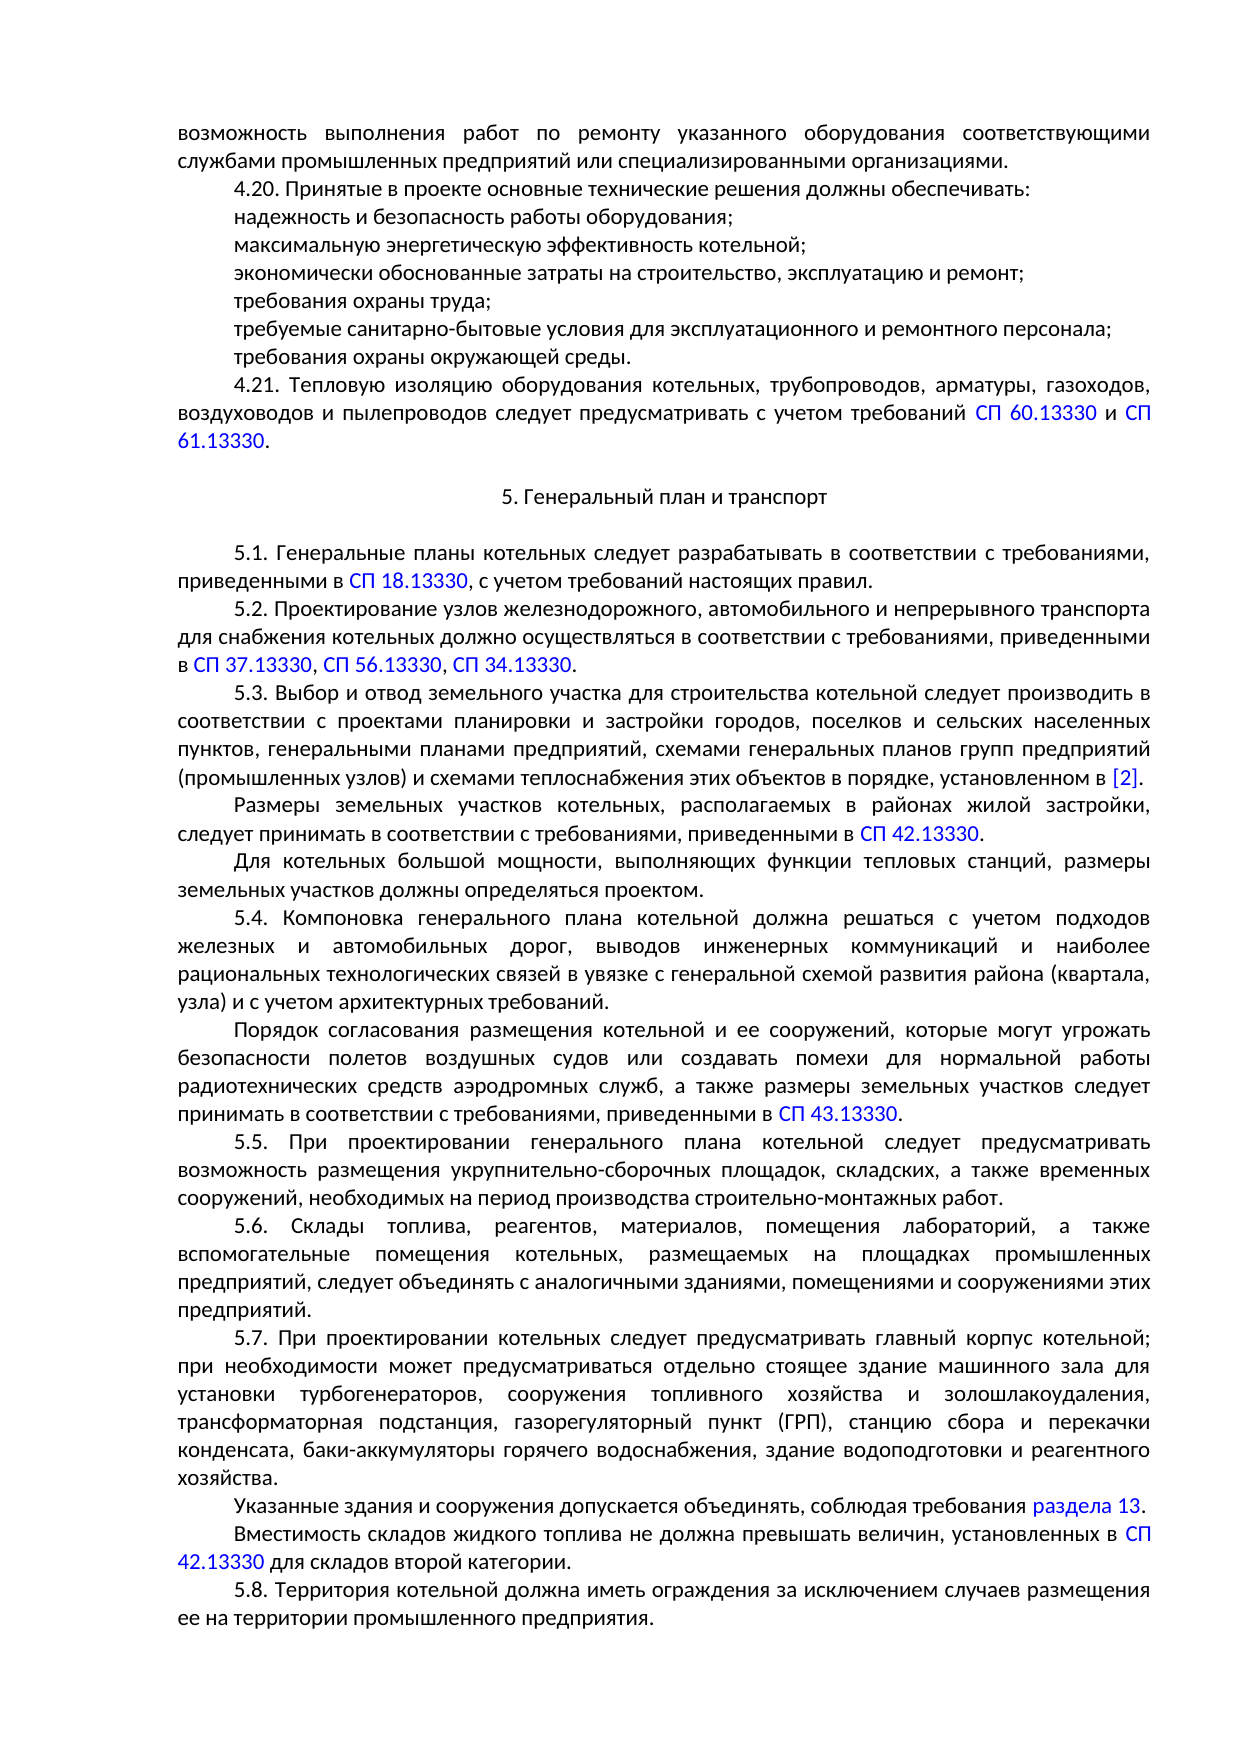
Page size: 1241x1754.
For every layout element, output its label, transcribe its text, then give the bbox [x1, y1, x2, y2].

text Порядок согласования размещения котельной и ее сооружений, которые могут угрожать безопасности полетов воздушных судов или создавать помехи для нормальной работы радиотехнических средств аэродромных служб, а также размеры земельных участков следует принимать в соответствии с требованиями, приведенными в СП 43.13330. [177, 1015, 1152, 1127]
text экономически обоснованные затраты на строительство, эксплуатацию и ремонт; [177, 258, 1152, 286]
text Размеры земельных участков котельных, располагаемых в районах жилой застройки, следует принимать в соответствии с требованиями, приведенными в СП 42.13330. [177, 791, 1152, 847]
text 5.3. Выбор и отвод земельного участка для строительства котельной следует производить в соответствии с проектами планировки и застройки городов, поселков и сельских населенных пунктов, генеральными планами предприятий, схемами генеральных планов групп предприятий (промышленных узлов) и схемами теплоснабжения этих объектов в порядке, установленном в [2]. [177, 678, 1152, 791]
text Вместимость складов жидкого топлива не должна превышать величин, установленных в СП 42.13330 для складов второй категории. [177, 1519, 1152, 1575]
text надежность и безопасность работы оборудования; [177, 202, 1152, 230]
text 5.6. Склады топлива, реагентов, материалов, помещения лабораторий, а также вспомогательные помещения котельных, размещаемых на площадках промышленных предприятий, следует объединять с аналогичными зданиями, помещениями и сооружениями этих предприятий. [177, 1211, 1152, 1323]
text 5.5. При проектировании генерального плана котельной следует предусматривать возможность размещения укрупнительно-сборочных площадок, складских, а также временных сооружений, необходимых на период производства строительно-монтажных работ. [177, 1127, 1152, 1211]
text требования охраны труда; [177, 286, 1152, 314]
text 5. Генеральный план и транспорт [177, 482, 1152, 510]
text требования охраны окружающей среды. [177, 342, 1152, 370]
text 5.2. Проектирование узлов железнодорожного, автомобильного и непрерывного транспорта для снабжения котельных должно осуществляться в соответствии с требованиями, приведенными в СП 37.13330, СП 56.13330, СП 34.13330. [177, 594, 1152, 678]
text 4.20. Принятые в проекте основные технические решения должны обеспечивать: [177, 174, 1152, 202]
text 4.21. Тепловую изоляцию оборудования котельных, трубопроводов, арматуры, газоходов, воздуховодов и пылепроводов следует предусматривать с учетом требований СП 60.13330 и СП 61.13330. [177, 370, 1152, 454]
text Указанные здания и сооружения допускается объединять, соблюдая требования раздела 13. [177, 1491, 1152, 1519]
text 5.8. Территория котельной должна иметь ограждения за исключением случаев размещения ее на территории промышленного предприятия. [177, 1575, 1152, 1631]
text максимальную энергетическую эффективность котельной; [177, 230, 1152, 258]
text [177, 118, 1152, 174]
text требуемые санитарно-бытовые условия для эксплуатационного и ремонтного персонала; [177, 314, 1152, 342]
text 5.1. Генеральные планы котельных следует разрабатывать в соответствии с требованиями, приведенными в СП 18.13330, с учетом требований настоящих правил. [177, 538, 1152, 594]
text Для котельных большой мощности, выполняющих функции тепловых станций, размеры земельных участков должны определяться проектом. [177, 847, 1152, 903]
text 5.7. При проектировании котельных следует предусматривать главный корпус котельной; при необходимости может предусматриваться отдельно стоящее здание машинного зала для установки турбогенераторов, сооружения топливного хозяйства и золошлакоудаления, трансформаторная подстанция, газорегуляторный пункт (ГРП), станцию сбора и перекачки конденсата, баки-аккумуляторы горячего водоснабжения, здание водоподготовки и реагентного хозяйства. [177, 1323, 1152, 1491]
text 5.4. Компоновка генерального плана котельной должна решаться с учетом подходов железных и автомобильных дорог, выводов инженерных коммуникаций и наиболее рациональных технологических связей в увязке с генеральной схемой развития района (квартала, узла) и с учетом архитектурных требований. [177, 903, 1152, 1015]
